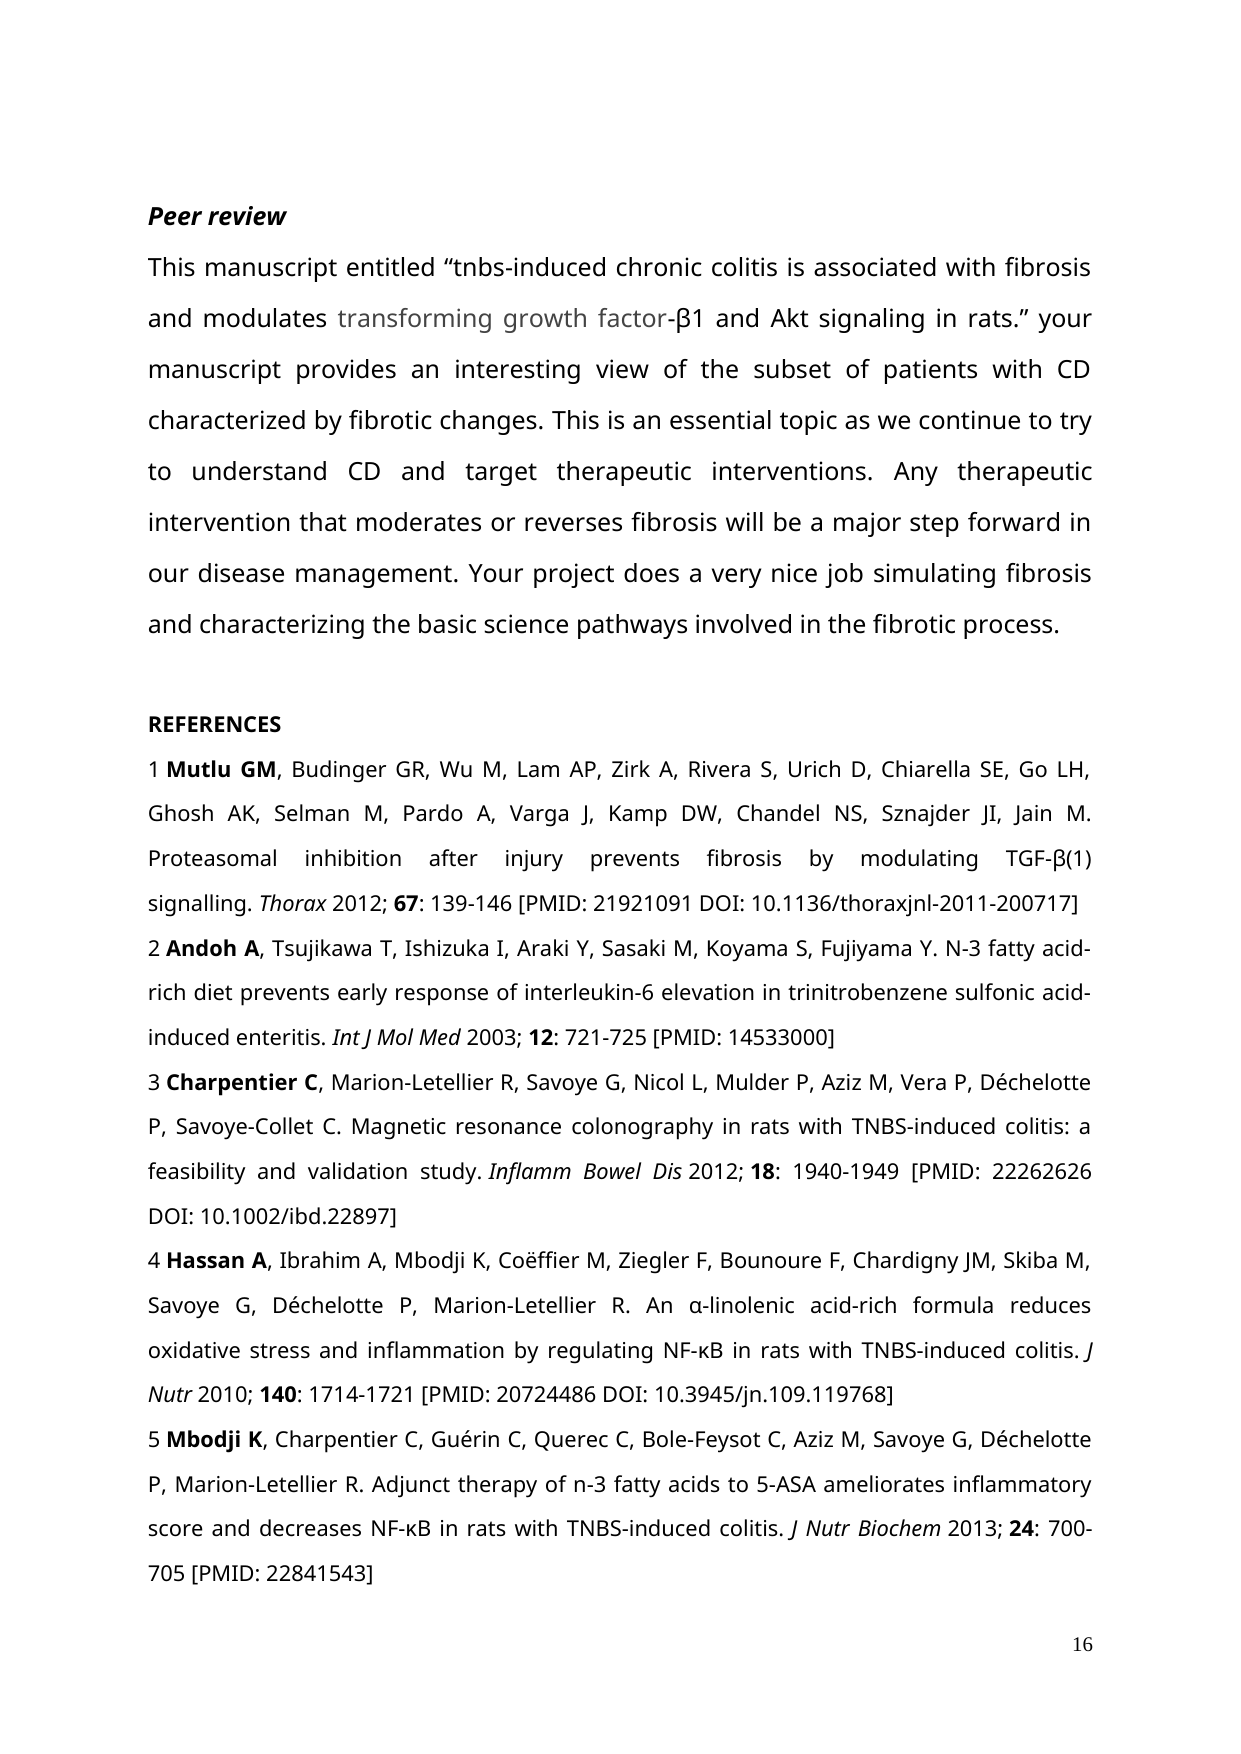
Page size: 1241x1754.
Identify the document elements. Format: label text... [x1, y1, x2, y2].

text 1 Mutlu GM, Budinger GR, Wu M, Lam AP, Zirk A, Rivera S, Urich D, Chiarella SE, Go LH, Ghosh AK, Selman M, Pardo A, Varga J, Kamp DW, Chandel NS, Sznajder JI, Jain M. Proteasomal inhibition after injury prevents fibrosis by modulating TGF-β(1) signalling. Thorax 2012; 67: 139-146 [PMID: 21921091 DOI: 10.1136/thoraxjnl-2011-200717] [148, 754, 1093, 918]
text references [148, 709, 1093, 739]
text 3 Charpentier C, Marion-Letellier R, Savoye G, Nicol L, Mulder P, Aziz M, Vera P, Déchelotte P, Savoye-Collet C. Magnetic resonance colonography in rats with TNBS-induced colitis: a feasibility and validation study. Inflamm Bowel Dis 2012; 18: 1940-1949 [PMID: 22262626 DOI: 10.1002/ibd.22897] [148, 1067, 1093, 1230]
text 5 Mbodji K, Charpentier C, Guérin C, Querec C, Bole-Feysot C, Aziz M, Savoye G, Déchelotte P, Marion-Letellier R. Adjunct therapy of n-3 fatty acids to 5-ASA ameliorates inflammatory score and decreases NF-κB in rats with TNBS-induced colitis. J Nutr Biochem 2013; 24: 700-705 [PMID: 22841543] [148, 1424, 1093, 1588]
text 4 Hassan A, Ibrahim A, Mbodji K, Coëffier M, Ziegler F, Bounoure F, Chardigny JM, Skiba M, Savoye G, Déchelotte P, Marion-Letellier R. An α-linolenic acid-rich formula reduces oxidative stress and inflammation by regulating NF-κB in rats with TNBS-induced colitis. J Nutr 2010; 140: 1714-1721 [PMID: 20724486 DOI: 10.3945/jn.109.119768] [148, 1245, 1093, 1409]
text Peer review [148, 199, 1093, 233]
text This manuscript entitled “tnbs-induced chronic colitis is associated with fibrosis and modulates transforming growth factor-β1 and akt signaling in rats.” your manuscript provides an interesting view of the subset of patients with CD characterized by fibrotic changes. this is an essential topic as we continue to try to understand CD and target therapeutic interventions. any therapeutic intervention that moderates or reverses fibrosis will be a major step forward in our disease management. your project does a very nice job simulating fibrosis and characterizing the basic science pathways involved in the fibrotic process. [148, 250, 1093, 641]
text 2 Andoh A, Tsujikawa T, Ishizuka I, Araki Y, Sasaki M, Koyama S, Fujiyama Y. N-3 fatty acid-rich diet prevents early response of interleukin-6 elevation in trinitrobenzene sulfonic acid-induced enteritis. Int J Mol Med 2003; 12: 721-725 [PMID: 14533000] [148, 932, 1093, 1052]
